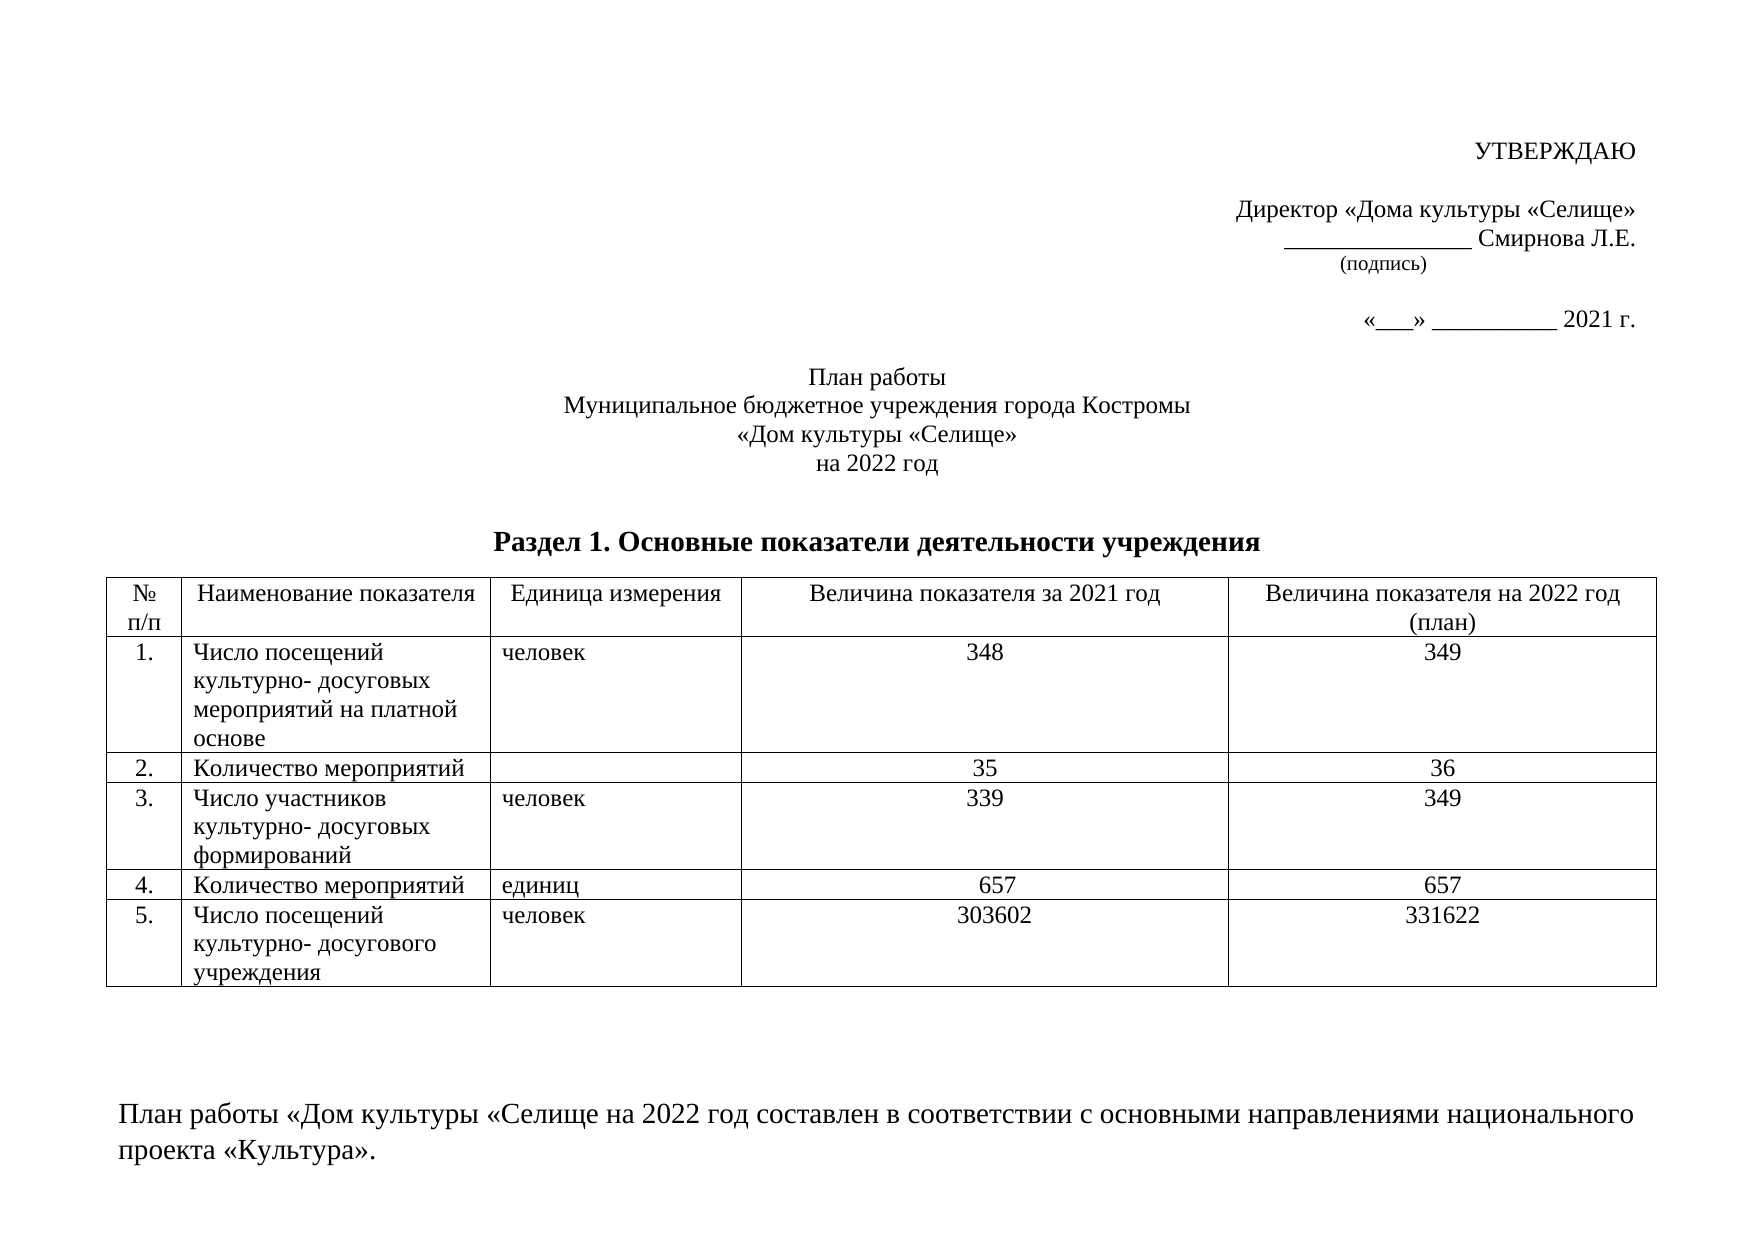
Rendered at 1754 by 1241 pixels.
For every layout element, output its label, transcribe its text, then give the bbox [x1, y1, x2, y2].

table_cell единиц [491, 870, 741, 899]
table_cell 1. [107, 637, 181, 752]
table_cell 331622 [1229, 900, 1656, 986]
table_cell 348 [742, 637, 1228, 752]
table_cell Количество мероприятий [182, 870, 490, 899]
text План работы [118, 362, 1636, 390]
table_cell человек [491, 783, 741, 869]
table_cell 339 [742, 783, 1228, 869]
text Раздел 1. Основные показатели деятельности учреждения [118, 524, 1636, 558]
table_cell Число посещений культурно- досуговых мероприятий на платной основе [182, 637, 490, 752]
text (подпись) [118, 251, 1636, 275]
table_cell 349 [1229, 637, 1656, 752]
text Директор «Дома культуры «Селище» [118, 194, 1636, 223]
table_cell Число посещений культурно- досугового учреждения [182, 900, 490, 986]
table_cell Количество мероприятий [182, 753, 490, 782]
table_cell 5. [107, 900, 181, 986]
table_cell 3. [107, 783, 181, 869]
table_header Единица измерения [491, 578, 741, 636]
text УТВЕРЖДАЮ [118, 136, 1636, 165]
table_cell 4. [107, 870, 181, 899]
table_cell человек [491, 637, 741, 752]
table_cell 349 [1229, 783, 1656, 869]
text «Дом культуры «Селище» [118, 419, 1636, 448]
table_cell Число участников культурно- досуговых формирований [182, 783, 490, 869]
text «___» __________ 2021 г. [118, 304, 1636, 333]
table_cell 35 [742, 753, 1228, 782]
table_header Величина показателя на 2022 год (план) [1229, 578, 1656, 636]
table_cell 2. [107, 753, 181, 782]
table_cell [491, 753, 741, 782]
table_cell 36 [1229, 753, 1656, 782]
text Муниципальное бюджетное учреждения города Костромы [118, 390, 1636, 419]
table_cell человек [491, 900, 741, 986]
text на 2022 год [118, 448, 1636, 477]
table_cell 303602 [742, 900, 1228, 986]
table_header Величина показателя за 2021 год [742, 578, 1228, 636]
text План работы «Дом культуры «Селище на 2022 год составлен в соответствии с основными направлениями национального проекта «Культура». [118, 1096, 1636, 1166]
table_header Наименование показателя [182, 578, 490, 636]
table_header № п/п [107, 578, 181, 636]
table_cell 657 [742, 870, 1228, 899]
text _______________ Смирнова Л.Е. [118, 223, 1636, 251]
table_cell 657 [1229, 870, 1656, 899]
